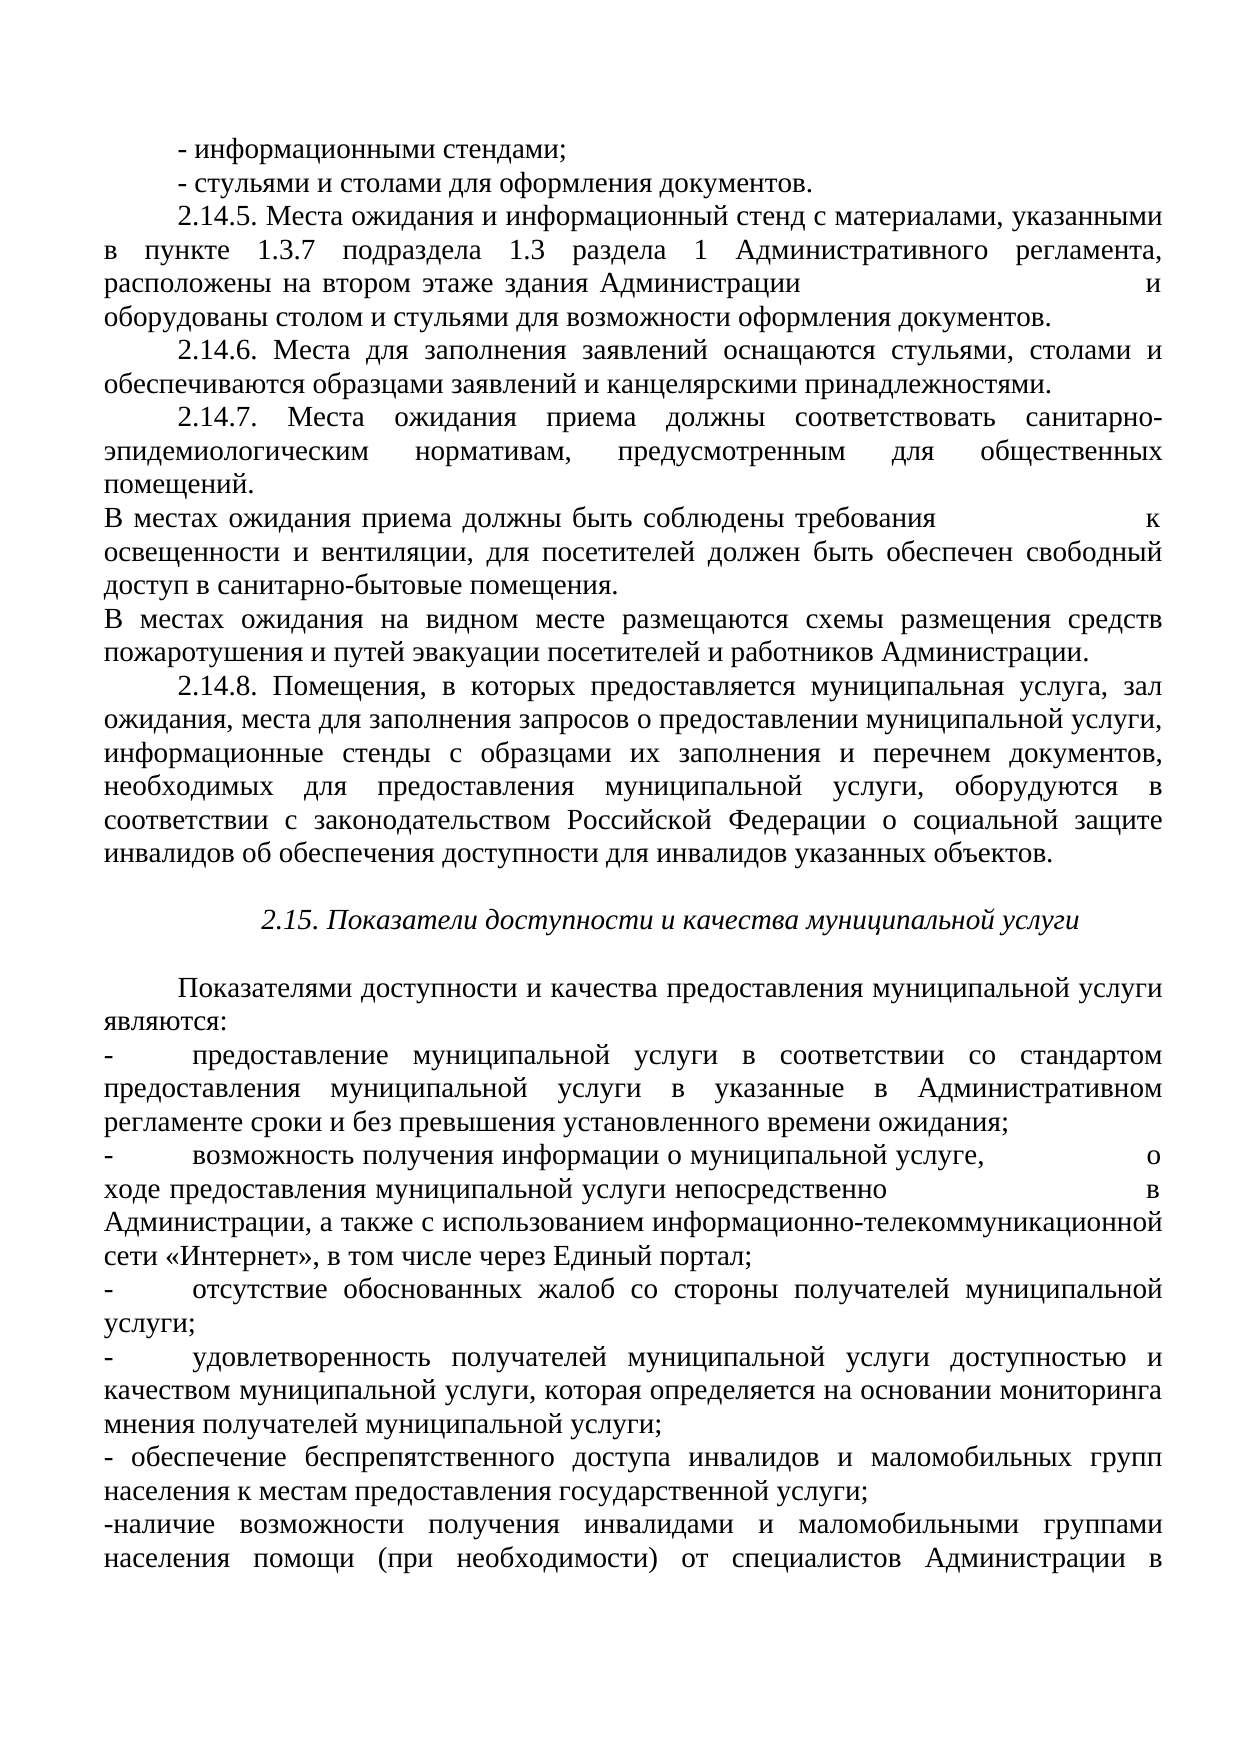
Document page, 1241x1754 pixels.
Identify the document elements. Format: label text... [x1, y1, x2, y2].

text 2.14.5. Места ожидания и информационный стенд с материалами, указанными в пункте 1.3.7 подраздела 1.3 раздела 1 Административного регламента, расположены на втором этаже здания Администрации и оборудованы столом и стульями для возможности оформления документов. [103, 198, 1163, 332]
text - обеспечение беспрепятственного доступа инвалидов и маломобильных групп населения к местам предоставления государственной услуги; [103, 1439, 1163, 1506]
text - возможность получения информации о муниципальной услуге, о ходе предоставления муниципальной услуги непосредственно в Администрации, а также с использованием информационно-телекоммуникационной сети «Интернет», в том числе через Единый портал; [103, 1137, 1163, 1272]
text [103, 1506, 1163, 1573]
text 2.14.6. Места для заполнения заявлений оснащаются стульями, столами и обеспечиваются образцами заявлений и канцелярскими принадлежностями. [103, 332, 1163, 399]
text 2.14.8. Помещения, в которых предоставляется муниципальная услуга, зал ожидания, места для заполнения запросов о предоставлении муниципальной услуги, информационные стенды с образцами их заполнения и перечнем документов, необходимых для предоставления муниципальной услуги, оборудуются в соответствии с законодательством Российской Федерации о социальной защите инвалидов об обеспечения доступности для инвалидов указанных объектов. [103, 668, 1163, 869]
text - стульями и столами для оформления документов. [103, 165, 1163, 198]
text 2.14.7. Места ожидания приема должны соответствовать санитарно-эпидемиологическим нормативам, предусмотренным для общественных помещений. [103, 399, 1163, 500]
text В местах ожидания на видном месте размещаются схемы размещения средств пожаротушения и путей эвакуации посетителей и работников Администрации. [103, 601, 1163, 668]
text - удовлетворенность получателей муниципальной услуги доступностью и качеством муниципальной услуги, которая определяется на основании мониторинга мнения получателей муниципальной услуги; [103, 1339, 1163, 1439]
text 2.15. Показатели доступности и качества муниципальной услуги [103, 903, 1163, 936]
text - предоставление муниципальной услуги в соответствии со стандартом предоставления муниципальной услуги в указанные в Административном регламенте сроки и без превышения установленного времени ожидания; [103, 1037, 1163, 1137]
text В местах ожидания приема должны быть соблюдены требования к освещенности и вентиляции, для посетителей должен быть обеспечен свободный доступ в санитарно-бытовые помещения. [103, 500, 1163, 601]
text - информационными стендами; [103, 131, 1163, 165]
text - отсутствие обоснованных жалоб со стороны получателей муниципальной услуги; [103, 1272, 1163, 1339]
text Показателями доступности и качества предоставления муниципальной услуги являются: [103, 970, 1163, 1037]
